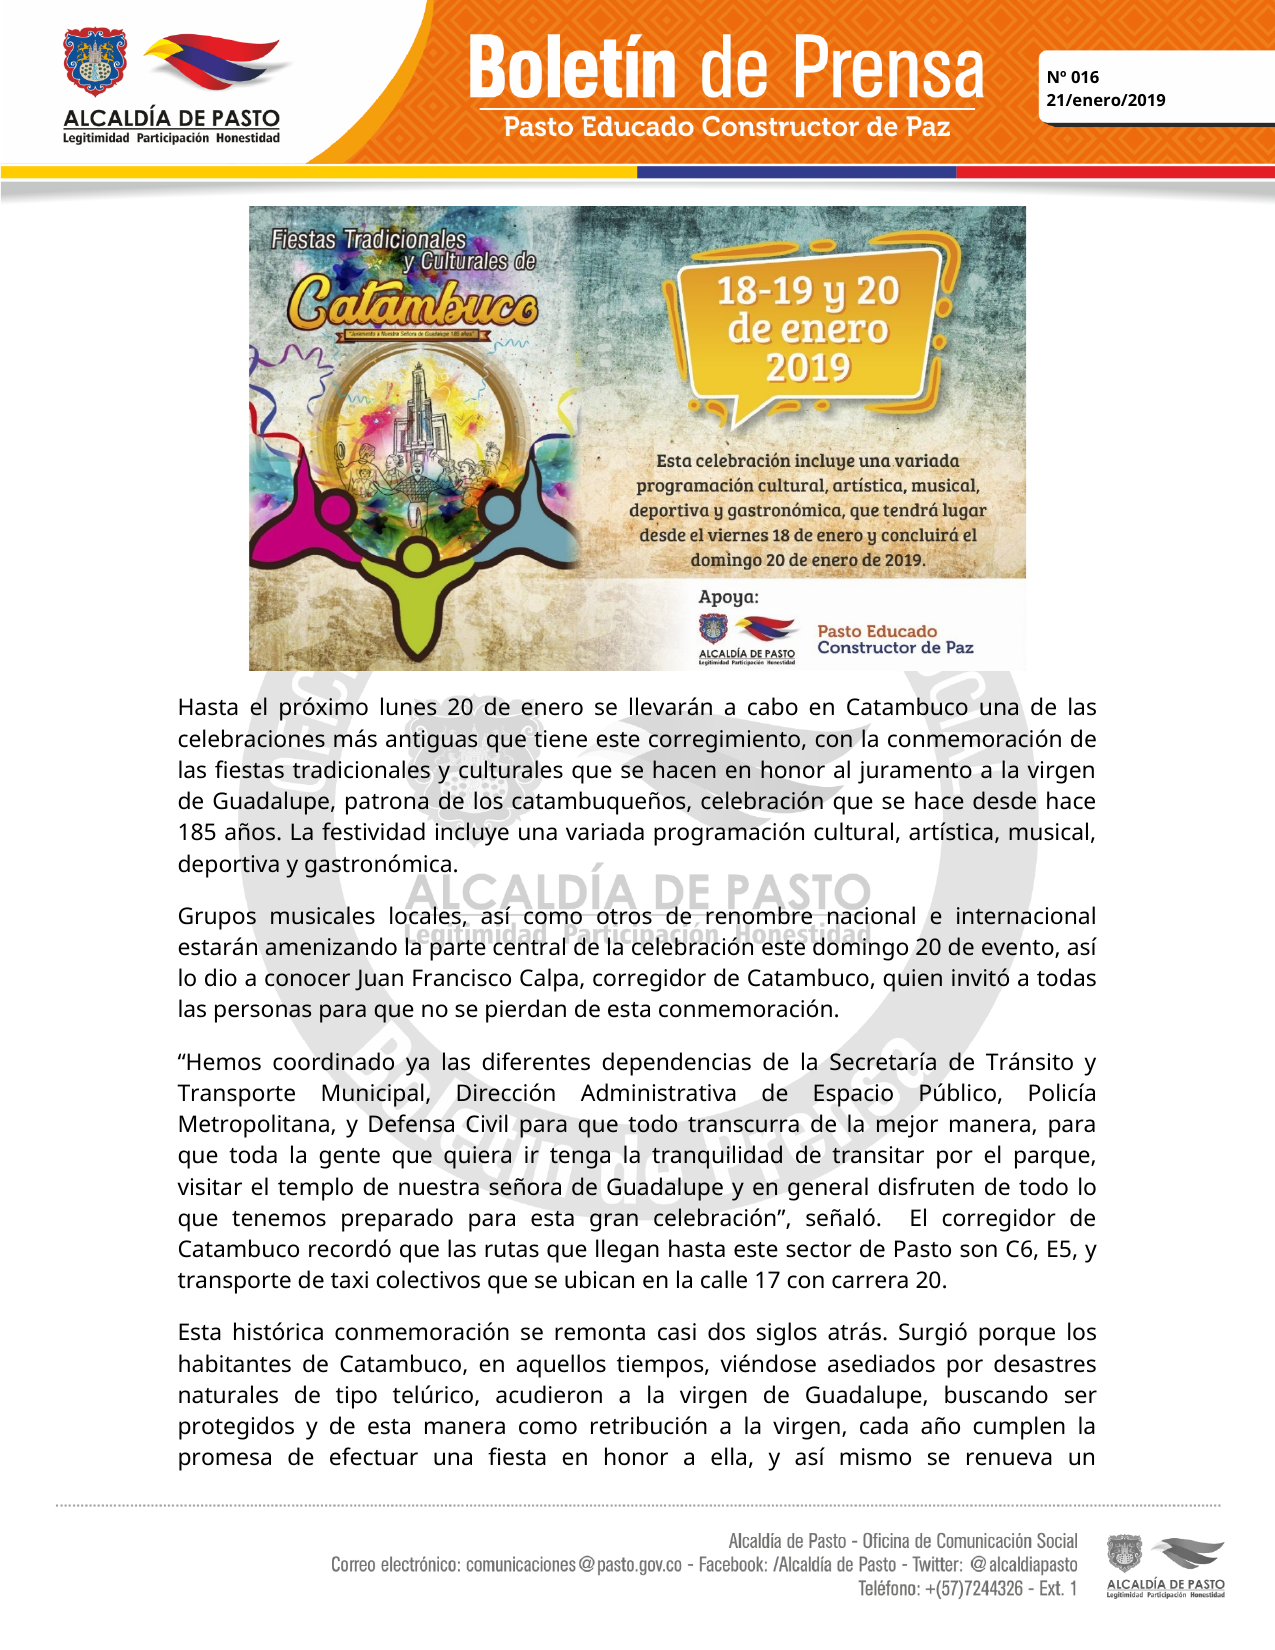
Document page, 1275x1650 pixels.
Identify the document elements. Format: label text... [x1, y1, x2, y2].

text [177, 1316, 1098, 1473]
text Grupos musicales locales, así como otros de renombre nacional e internacional estarán amenizando la parte central de la celebración este domingo 20 de evento, así lo dio a conocer Juan Francisco Calpa, corregidor de Catambuco, quien invitó a todas las personas para que no se pierdan de esta conmemoración. [177, 900, 1098, 1025]
text Hasta el próximo lunes 20 de enero se llevarán a cabo en Catambuco una de las celebraciones más antiguas que tiene este corregimiento, con la conmemoración de las fiestas tradicionales y culturales que se hacen en honor al juramento a la virgen de Guadalupe, patrona de los catambuqueños, celebración que se hace desde hace 185 años. La festividad incluye una variada programación cultural, artística, musical, deportiva y gastronómica. [177, 691, 1098, 879]
picture [0, 0, 1275, 1645]
text “Hemos coordinado ya las diferentes dependencias de la Secretaría de Tránsito y Transporte Municipal, Dirección Administrativa de Espacio Público, Policía Metropolitana, y Defensa Civil para que todo transcurra de la mejor manera, para que toda la gente que quiera ir tenga la tranquilidad de transitar por el parque, visitar el templo de nuestra señora de Guadalupe y en general disfruten de todo lo que tenemos preparado para esta gran celebración”, señaló. El corregidor de Catambuco recordó que las rutas que llegan hasta este sector de Pasto son C6, E5, y transporte de taxi colectivos que se ubican en la calle 17 con carrera 20. [177, 1046, 1098, 1296]
